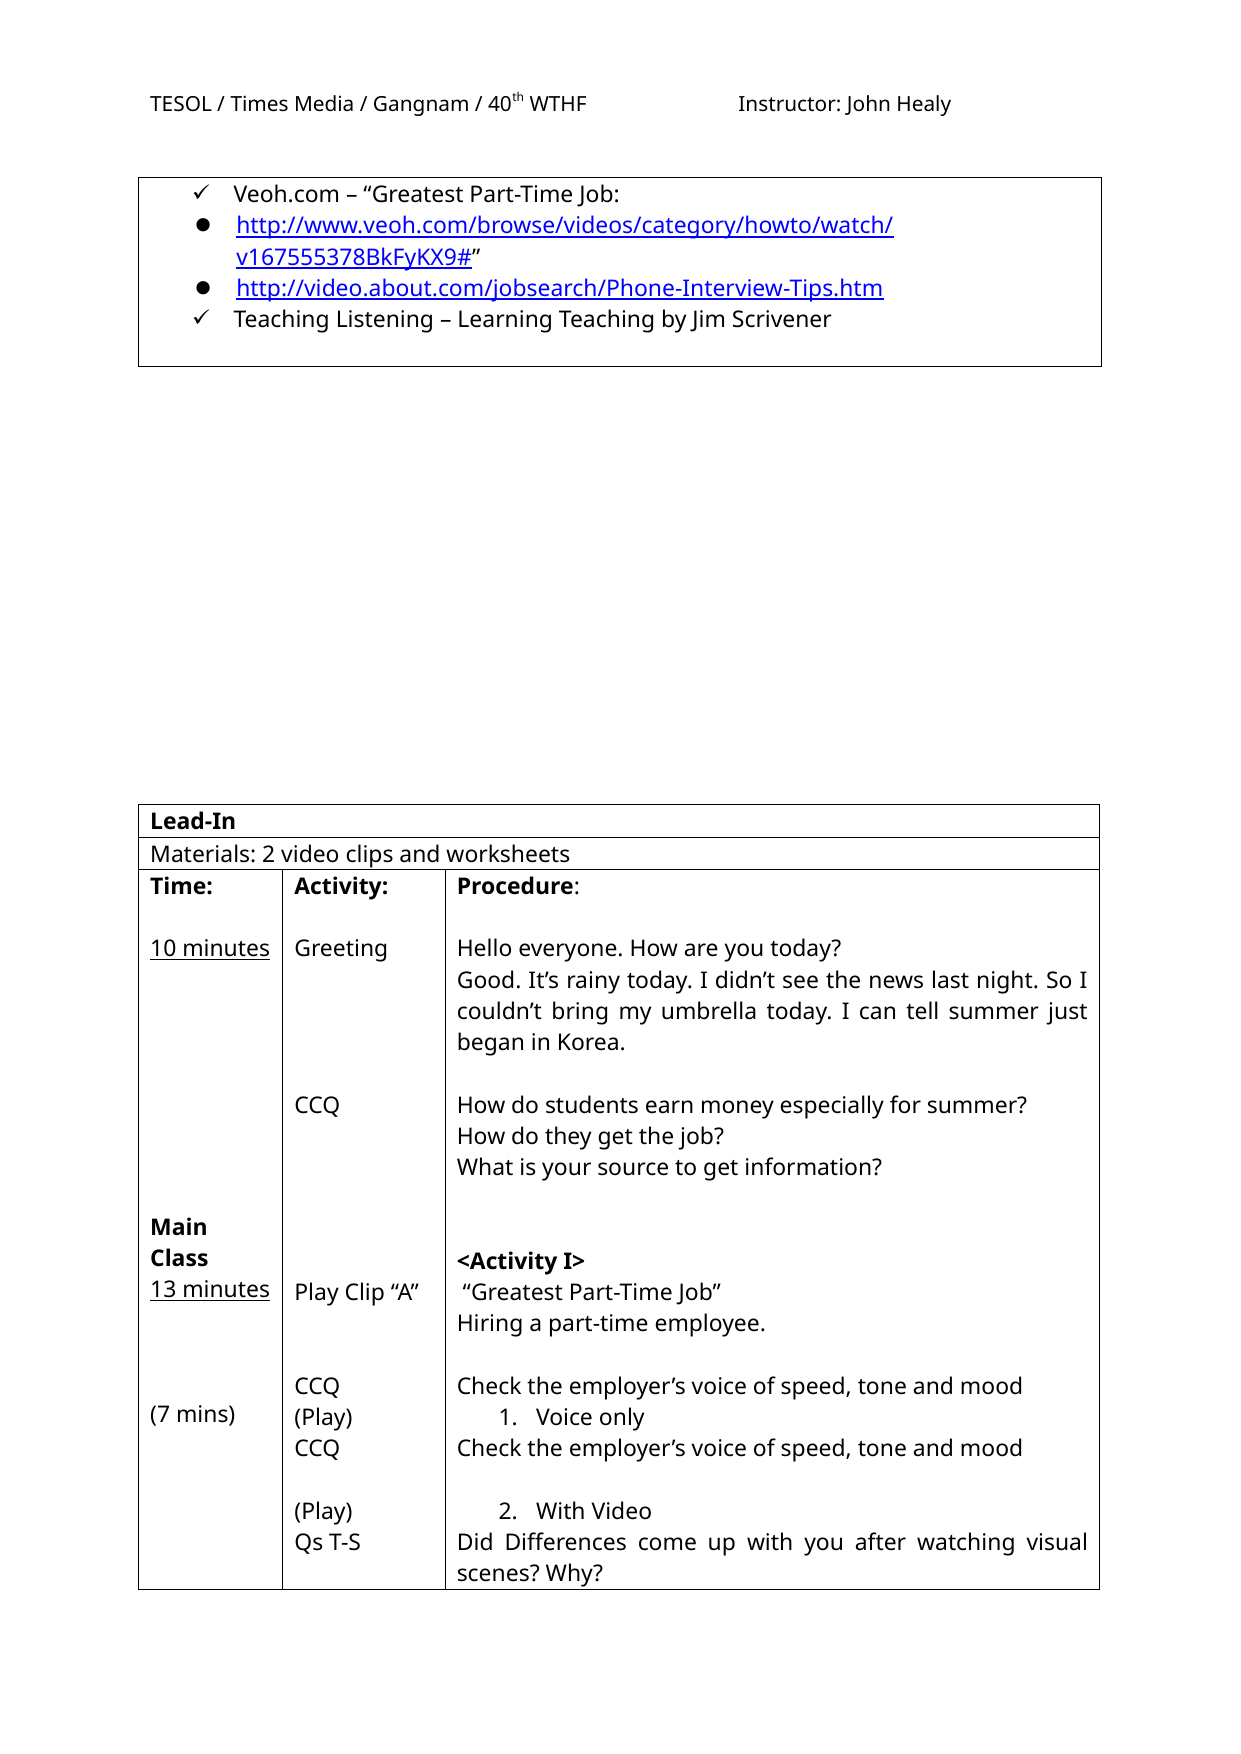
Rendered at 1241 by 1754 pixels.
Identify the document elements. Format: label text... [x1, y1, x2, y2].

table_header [139, 178, 1101, 366]
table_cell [283, 870, 445, 1589]
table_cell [446, 870, 1099, 1589]
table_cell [139, 870, 282, 1589]
table_header Lead-In [139, 805, 1099, 837]
table_cell Materials: 2 video clips and worksheets [139, 838, 1099, 869]
